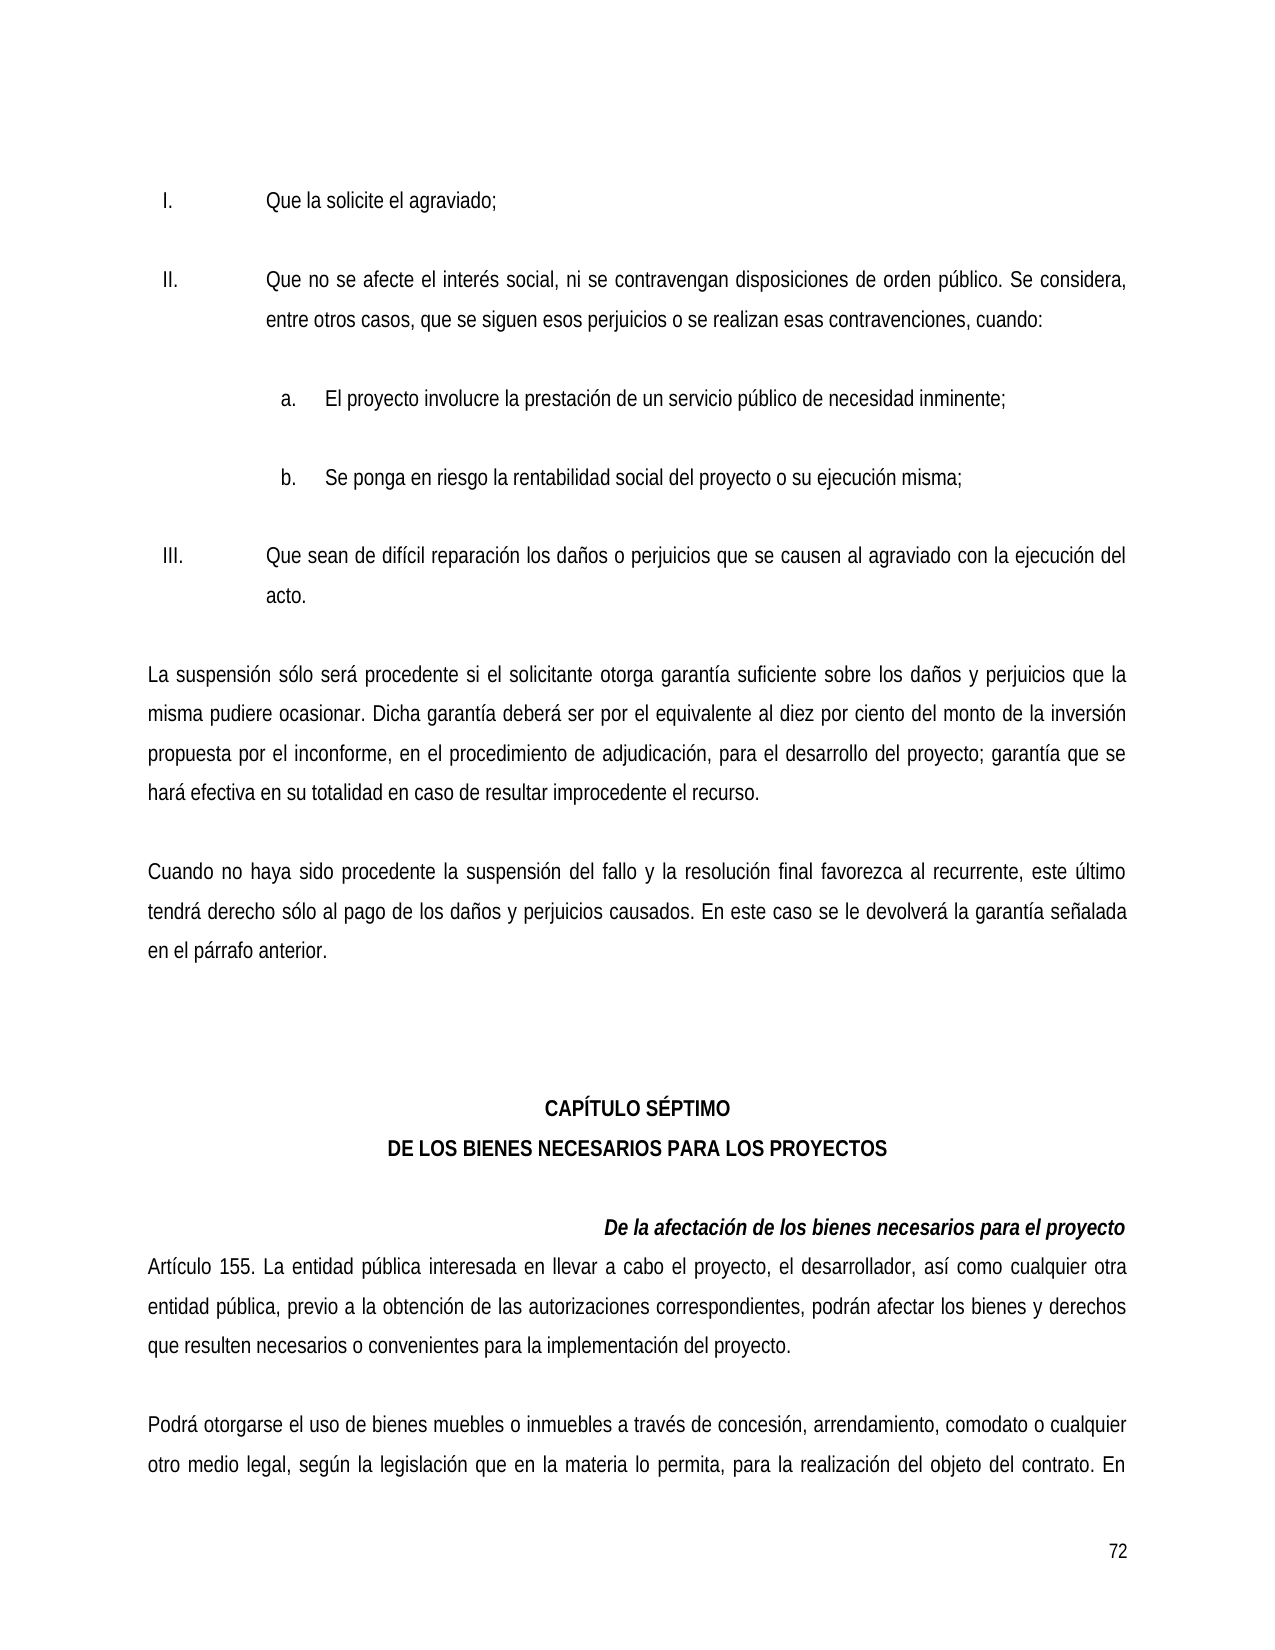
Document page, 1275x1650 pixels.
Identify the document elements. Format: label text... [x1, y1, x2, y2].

text Artículo 155. La entidad pública interesada en llevar a cabo el proyecto, el desarrollador, así como cualquier otra entidad pública, previo a la obtención de las autorizaciones correspondientes, podrán afectar los bienes y derechos que resulten necesarios o convenientes para la implementación del proyecto. [148, 1253, 1127, 1358]
text a. El proyecto involucre la prestación de un servicio público de necesidad inminente; [281, 384, 1127, 411]
text Cuando no haya sido procedente la suspensión del fallo y la resolución final favorezca al recurrente, este último tendrá derecho sólo al pago de los daños y perjuicios causados. En este caso se le devolverá la garantía señalada en el párrafo anterior. [148, 858, 1127, 964]
text I. Que la solicite el agraviado; [162, 187, 1127, 213]
text De la afectación de los bienes necesarios para el proyecto [148, 1214, 1127, 1240]
text b. Se ponga en riesgo la rentabilidad social del proyecto o su ejecución misma; [281, 463, 1127, 490]
text III. Que sean de difícil reparación los daños o perjuicios que se causen al agraviado con la ejecución del acto. [162, 542, 1127, 608]
text II. Que no se afecte el interés social, ni se contravengan disposiciones de orden público. Se considera, entre otros casos, que se siguen esos perjuicios o se realizan esas contravenciones, cuando: [162, 266, 1127, 332]
text DE LOS BIENES NECESARIOS PARA LOS PROYECTOS [148, 1135, 1127, 1161]
text CAPÍTULO SÉPTIMO [148, 1095, 1127, 1122]
text La suspensión sólo será procedente si el solicitante otorga garantía suficiente sobre los daños y perjuicios que la misma pudiere ocasionar. Dicha garantía deberá ser por el equivalente al diez por ciento del monto de la inversión propuesta por el inconforme, en el procedimiento de adjudicación, para el desarrollo del proyecto; garantía que se hará efectiva en su totalidad en caso de resultar improcedente el recurso. [148, 661, 1127, 806]
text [148, 1411, 1127, 1477]
